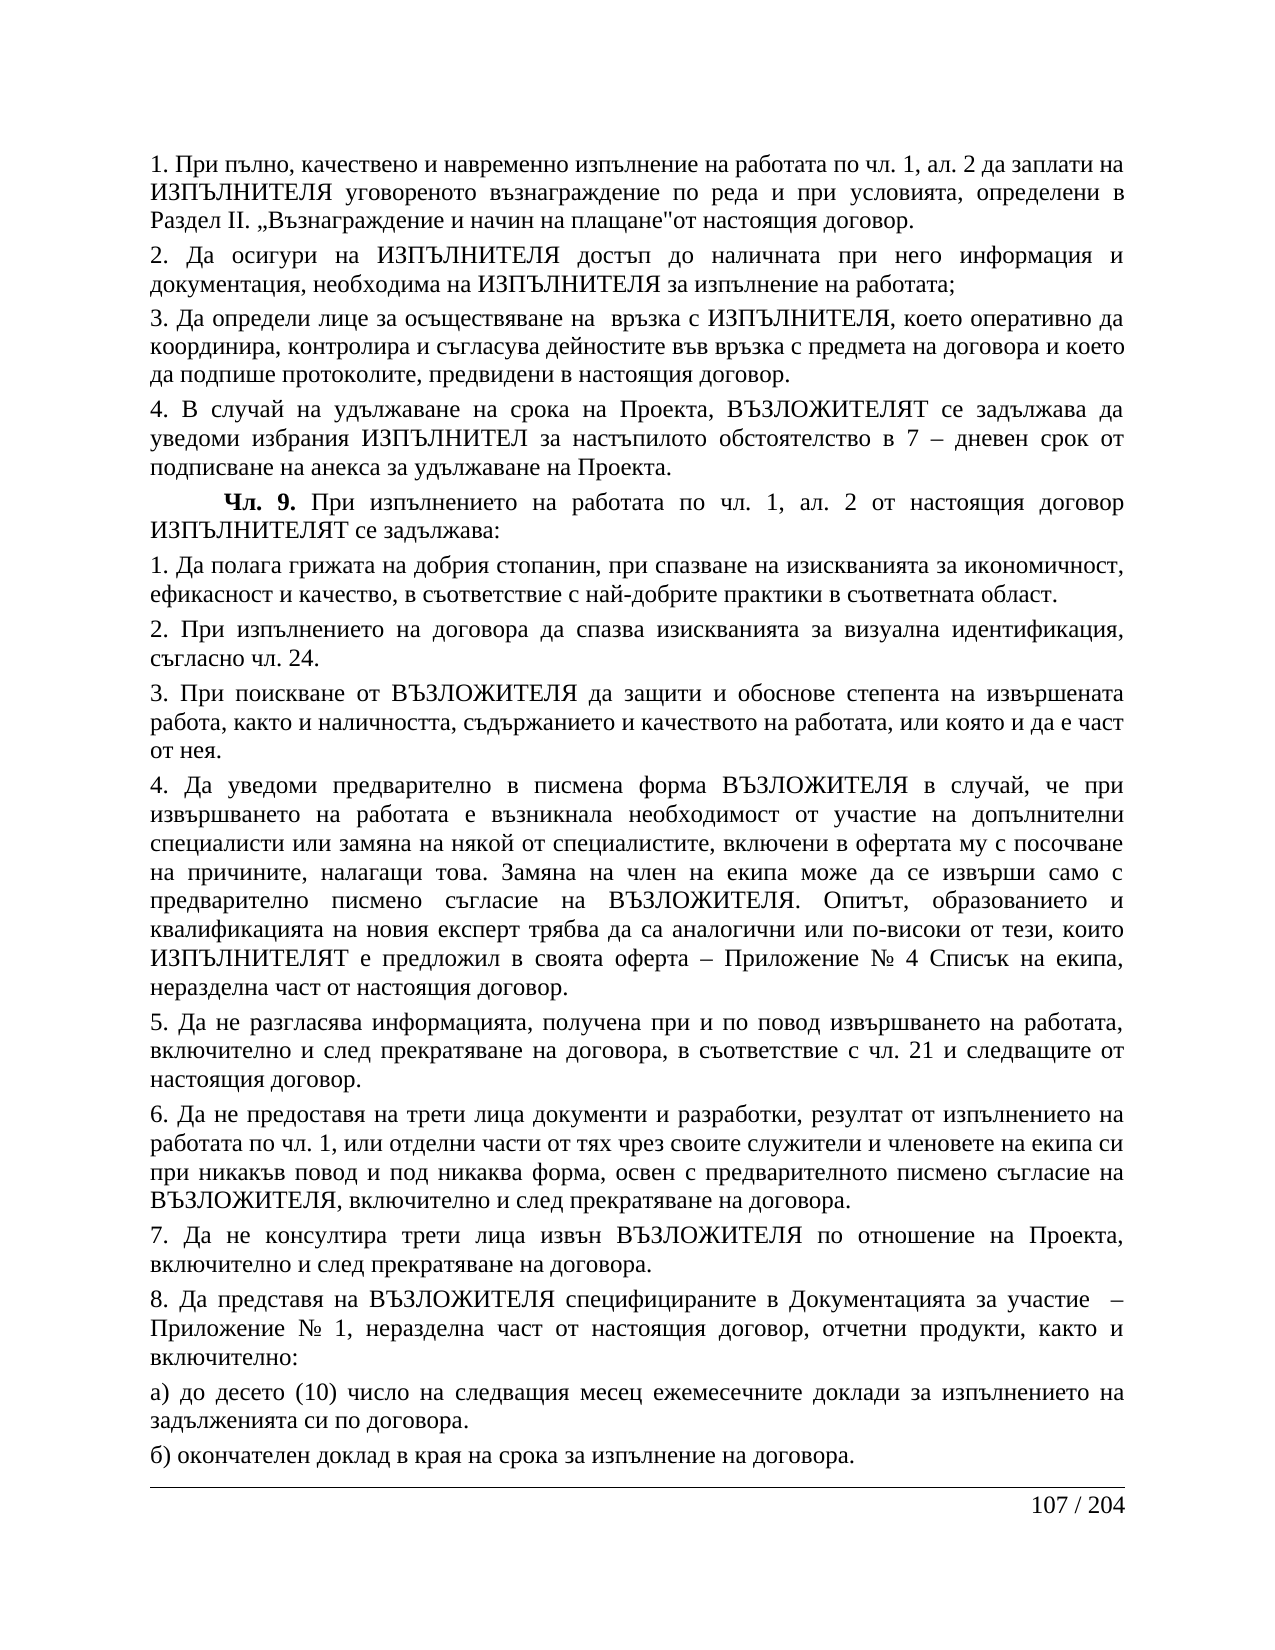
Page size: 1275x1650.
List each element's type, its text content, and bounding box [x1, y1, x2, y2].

text 1. Да полага грижата на добрия стопанин, при спазване на изискванията за икономичност, ефикасност и качество, в съответствие с най-добрите практики в съответната област. [150, 551, 1125, 608]
text 2. Да осигури на ИЗПЪЛНИТЕЛЯ достъп до наличната при него информация и документация, необходима на ИЗПЪЛНИТЕЛЯ за изпълнение на работата; [150, 240, 1125, 298]
text 2. При изпълнението на договора да спазва изискванията за визуална идентификация, съгласно чл. 24. [150, 614, 1125, 672]
text 8. Да представя на ВЪЗЛОЖИТЕЛЯ специфицираните в Документацията за участие – Приложение № 1, неразделна част от настоящия договор, отчетни продукти, както и включително: [150, 1284, 1125, 1371]
text Чл. 9. При изпълнението на работата по чл. 1, ал. 2 от настоящия договор ИЗПЪЛНИТЕЛЯТ се задължава: [150, 487, 1125, 544]
text 1. При пълно, качествено и навременно изпълнение на работата по чл. 1, ал. 2 да заплати на ИЗПЪЛНИТЕЛЯ уговореното възнаграждение по реда и при условията, определени в Раздел II. „Възнаграждение и начин на плащане"от настоящия договор. [150, 150, 1125, 234]
text 4. Да уведоми предварително в писмена форма ВЪЗЛОЖИТЕЛЯ в случай, че при извършването на работата е възникнала необходимост от участие на допълнителни специалисти или замяна на някой от специалистите, включени в офертата му с посочване на причините, налагащи това. Замяна на член на екипа може да се извърши само с предварително писмено съгласие на ВЪЗЛОЖИТЕЛЯ. Опитът, образованието и квалификацията на новия експерт трябва да са аналогични или по-високи от тези, които ИЗПЪЛНИТЕЛЯТ е предложил в своята оферта – Приложение № 4 Списък на екипа, неразделна част от настоящия договор. [150, 771, 1125, 1001]
text 4. В случай на удължаване на срока на Проекта, ВЪЗЛОЖИТЕЛЯТ се задължава да уведоми избрания ИЗПЪЛНИТЕЛ за настъпилото обстоятелство в 7 – дневен срок от подписване на анекса за удължаване на Проекта. [150, 394, 1125, 481]
text 5. Да не разгласява информацията, получена при и по повод извършването на работата, включително и след прекратяване на договора, в съответствие с чл. 21 и следващите от настоящия договор. [150, 1007, 1125, 1093]
text а) до десето (10) число на следващия месец ежемесечните доклади за изпълнението на задълженията си по договора. [150, 1377, 1125, 1434]
text 3. При поискване от ВЪЗЛОЖИТЕЛЯ да защити и обоснове степента на извършената работа, както и наличността, съдържанието и качеството на работата, или която и да е част от нея. [150, 678, 1125, 764]
text 3. Да определи лице за осъществяване на връзка с ИЗПЪЛНИТЕЛЯ, което оперативно да координира, контролира и съгласува дейностите във връзка с предмета на договора и което да подпише протоколите, предвидени в настоящия договор. [150, 304, 1125, 388]
text 6. Да не предоставя на трети лица документи и разработки, резултат от изпълнението на работата по чл. 1, или отделни части от тях чрез своите служители и членовете на екипа си при никакъв повод и под никаква форма, освен с предварителното писмено съгласие на ВЪЗЛОЖИТЕЛЯ, включително и след прекратяване на договора. [150, 1099, 1125, 1214]
text б) окончателен доклад в края на срока за изпълнение на договора. [150, 1441, 1125, 1469]
text 7. Да не консултира трети лица извън ВЪЗЛОЖИТЕЛЯ по отношение на Проекта, включително и след прекратяване на договора. [150, 1221, 1125, 1278]
